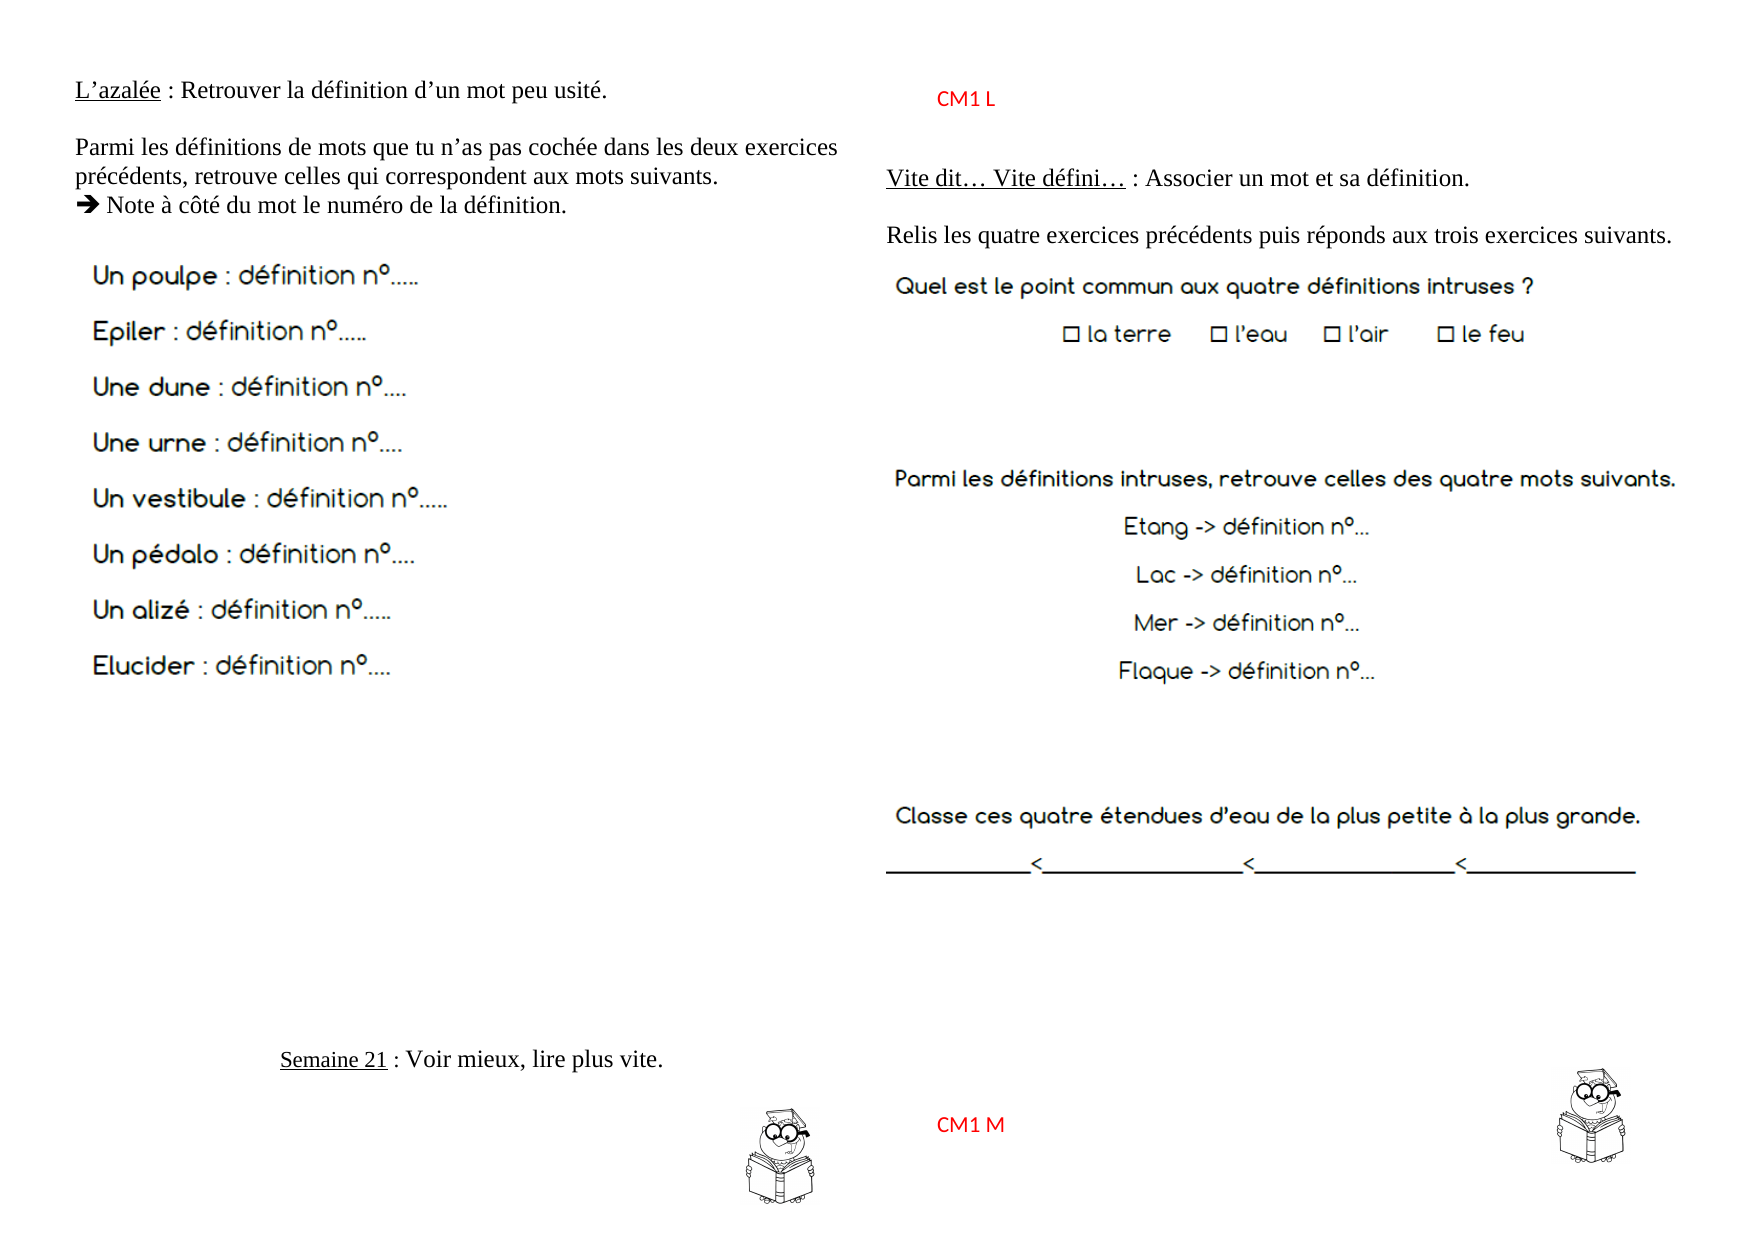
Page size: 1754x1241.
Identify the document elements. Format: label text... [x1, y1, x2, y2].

text Semaine 21 : Voir mieux, lire plus vite. [75, 1044, 868, 1073]
picture [1551, 1067, 1631, 1164]
picture [75, 247, 868, 699]
picture [886, 274, 1679, 880]
picture [740, 1107, 820, 1205]
text Parmi les définitions de mots que tu n’as pas cochée dans les deux exercices précédents, retrouve celles qui correspondent aux mots suivants. [75, 132, 868, 190]
text Relis les quatre exercices précédents puis réponds aux trois exercices suivants. [886, 220, 1679, 249]
text Note à côté du mot le numéro de la définition. [75, 190, 868, 219]
text L’azalée : Retrouver la définition d’un mot peu usité. [75, 75, 868, 104]
text Vite dit… Vite défini… : Associer un mot et sa définition. [886, 163, 1679, 192]
